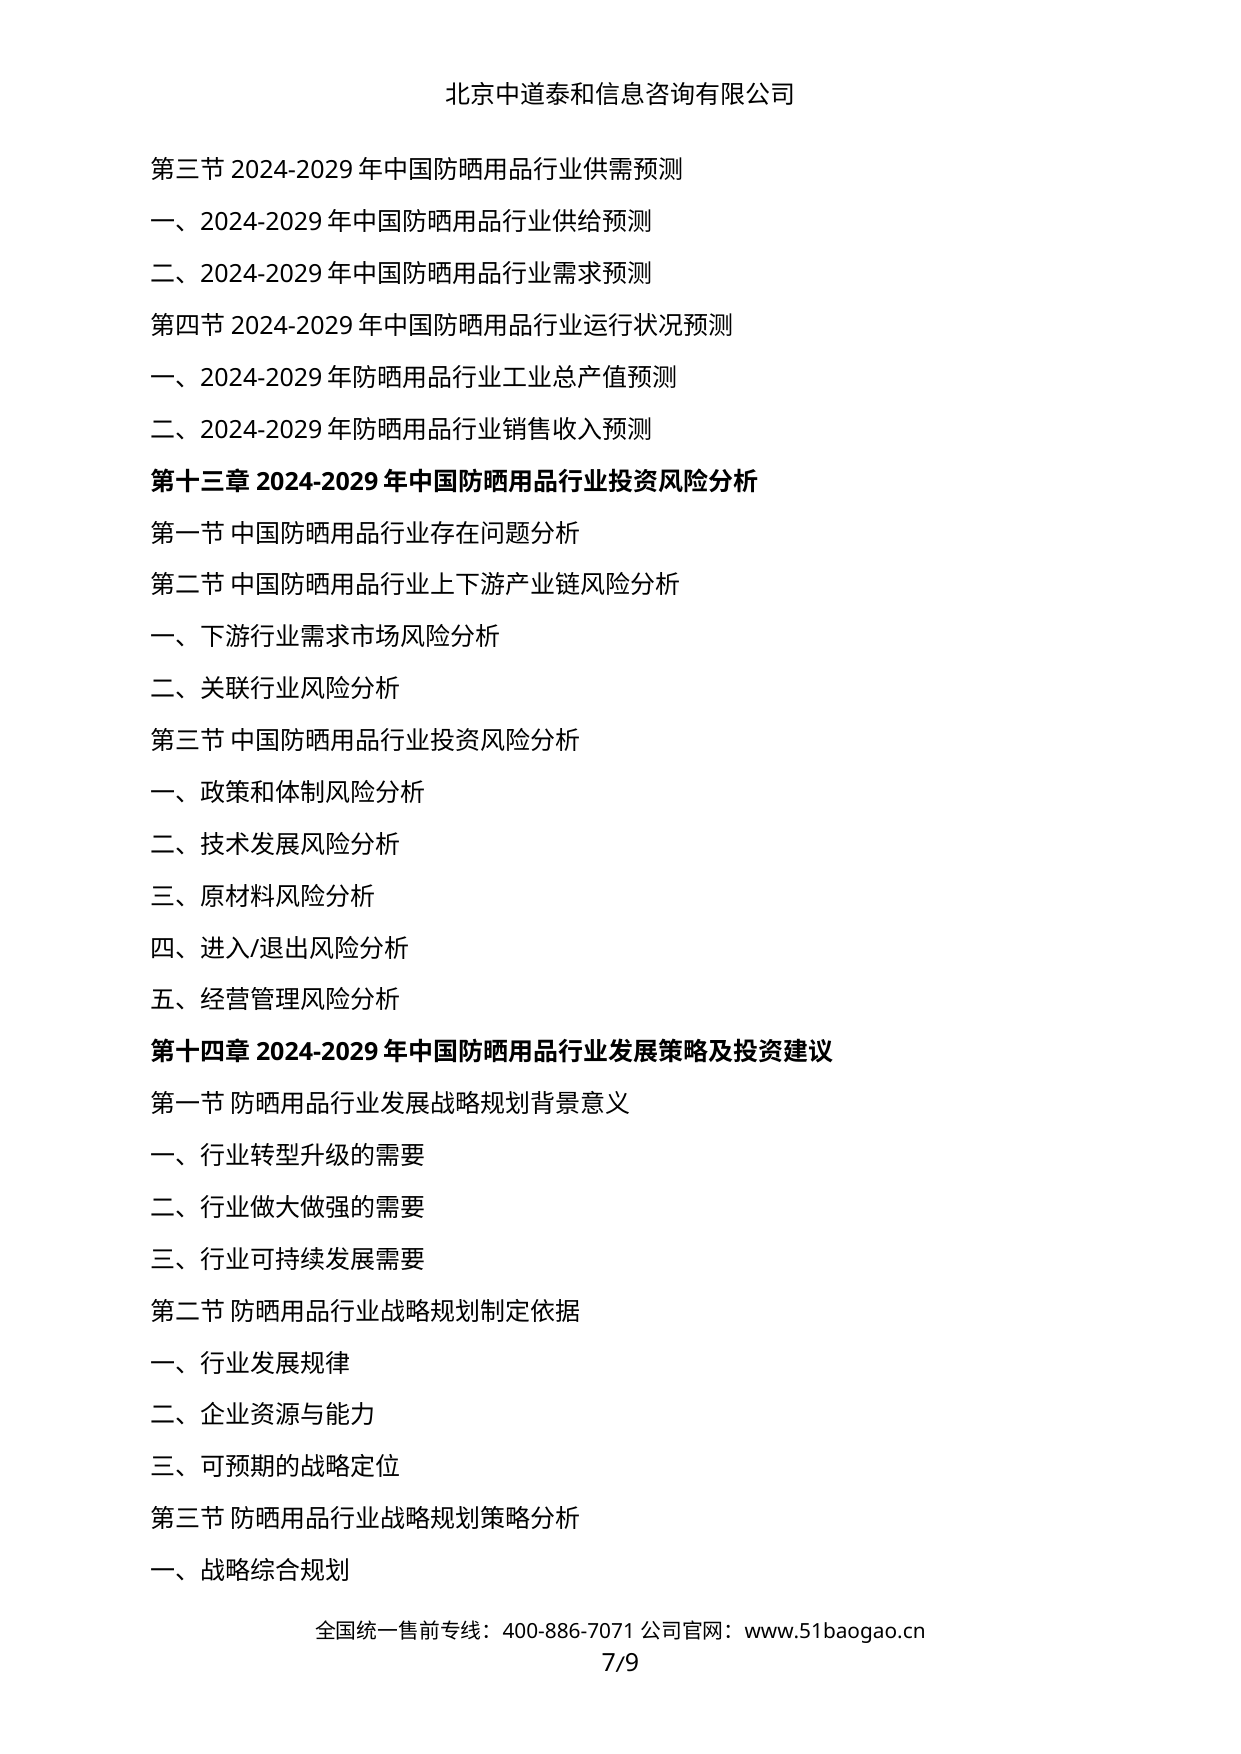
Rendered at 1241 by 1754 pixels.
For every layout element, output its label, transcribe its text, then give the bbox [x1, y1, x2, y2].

text 第二节 防晒用品行业战略规划制定依据 [150, 1291, 1090, 1327]
text 一、2024-2029年中国防晒用品行业供给预测 [150, 202, 1090, 238]
text 一、下游行业需求市场风险分析 [150, 617, 1090, 653]
text 第三节 2024-2029年中国防晒用品行业供需预测 [150, 150, 1090, 186]
text 第三节 防晒用品行业战略规划策略分析 [150, 1499, 1090, 1535]
text 五、经营管理风险分析 [150, 980, 1090, 1016]
text 一、2024-2029年防晒用品行业工业总产值预测 [150, 357, 1090, 394]
text 二、企业资源与能力 [150, 1395, 1090, 1431]
text 一、行业转型升级的需要 [150, 1136, 1090, 1172]
text 第一节 中国防晒用品行业存在问题分析 [150, 513, 1090, 549]
text 三、原材料风险分析 [150, 876, 1090, 912]
text 三、行业可持续发展需要 [150, 1239, 1090, 1276]
text 第一节 防晒用品行业发展战略规划背景意义 [150, 1084, 1090, 1120]
text 第四节 2024-2029年中国防晒用品行业运行状况预测 [150, 306, 1090, 342]
text 四、进入/退出风险分析 [150, 928, 1090, 964]
text 第十四章 2024-2029年中国防晒用品行业发展策略及投资建议 [150, 1032, 1090, 1068]
text 第二节 中国防晒用品行业上下游产业链风险分析 [150, 565, 1090, 601]
text 一、政策和体制风险分析 [150, 772, 1090, 809]
text 二、行业做大做强的需要 [150, 1187, 1090, 1224]
text 二、关联行业风险分析 [150, 669, 1090, 705]
text 一、行业发展规律 [150, 1343, 1090, 1379]
text 三、可预期的战略定位 [150, 1447, 1090, 1483]
text 二、2024-2029年防晒用品行业销售收入预测 [150, 409, 1090, 446]
text 二、2024-2029年中国防晒用品行业需求预测 [150, 254, 1090, 290]
text 一、战略综合规划 [150, 1551, 1090, 1587]
text 二、技术发展风险分析 [150, 824, 1090, 861]
text 第三节 中国防晒用品行业投资风险分析 [150, 721, 1090, 757]
text 第十三章 2024-2029年中国防晒用品行业投资风险分析 [150, 461, 1090, 497]
